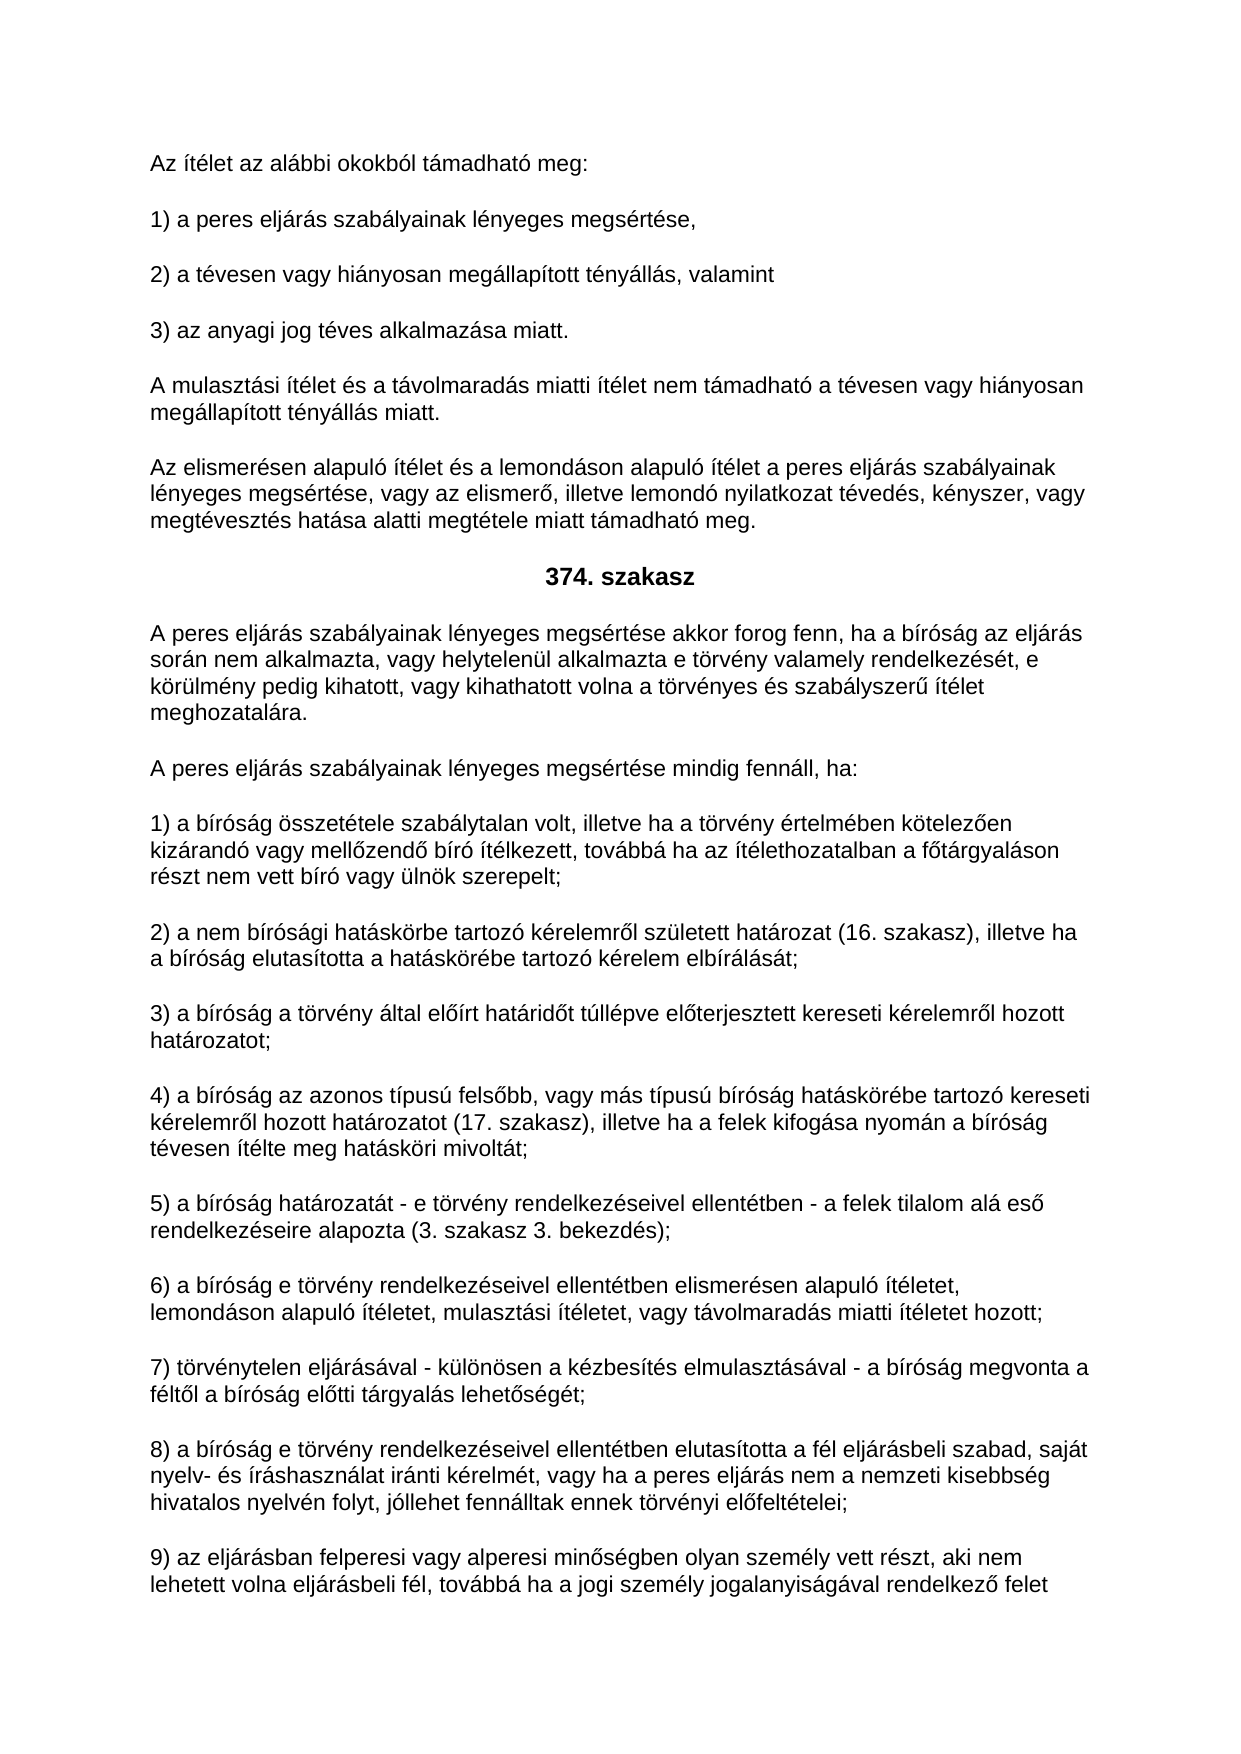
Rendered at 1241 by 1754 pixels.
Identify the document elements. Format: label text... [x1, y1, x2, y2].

text 2) a nem bírósági hatáskörbe tartozó kérelemről született határozat (16. szakasz), illetve ha a bíróság elutasította a hatáskörébe tartozó kérelem elbírálását; [150, 918, 1090, 971]
text 374. szakasz [150, 562, 1090, 591]
text 6) a bíróság e törvény rendelkezéseivel ellentétben elismerésen alapuló ítéletet, lemondáson alapuló ítéletet, mulasztási ítéletet, vagy távolmaradás miatti ítéletet hozott; [150, 1272, 1090, 1325]
text A peres eljárás szabályainak lényeges megsértése akkor forog fenn, ha a bíróság az eljárás során nem alkalmazta, vagy helytelenül alkalmazta e törvény valamely rendelkezését, e körülmény pedig kihatott, vagy kihathatott volna a törvényes és szabályszerű ítélet meghozatalára. [150, 620, 1090, 726]
text A mulasztási ítélet és a távolmaradás miatti ítélet nem támadható a tévesen vagy hiányosan megállapított tényállás miatt. [150, 372, 1090, 425]
text A peres eljárás szabályainak lényeges megsértése mindig fennáll, ha: [150, 755, 1090, 781]
text 3) az anyagi jog téves alkalmazása miatt. [150, 317, 1090, 343]
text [150, 1544, 1090, 1597]
text Az ítélet az alábbi okokból támadható meg: [150, 150, 1090, 176]
text Az elismerésen alapuló ítélet és a lemondáson alapuló ítélet a peres eljárás szabályainak lényeges megsértése, vagy az elismerő, illetve lemondó nyilatkozat tévedés, kényszer, vagy megtévesztés hatása alatti megtétele miatt támadható meg. [150, 454, 1090, 533]
text 2) a tévesen vagy hiányosan megállapított tényállás, valamint [150, 261, 1090, 287]
text 8) a bíróság e törvény rendelkezéseivel ellentétben elutasította a fél eljárásbeli szabad, saját nyelv- és íráshasználat iránti kérelmét, vagy ha a peres eljárás nem a nemzeti kisebbség hivatalos nyelvén folyt, jóllehet fennálltak ennek törvényi előfeltételei; [150, 1436, 1090, 1515]
text 5) a bíróság határozatát - e törvény rendelkezéseivel ellentétben - a felek tilalom alá eső rendelkezéseire alapozta (3. szakasz 3. bekezdés); [150, 1190, 1090, 1243]
text 1) a peres eljárás szabályainak lényeges megsértése, [150, 206, 1090, 232]
text 4) a bíróság az azonos típusú felsőbb, vagy más típusú bíróság hatáskörébe tartozó kereseti kérelemről hozott határozatot (17. szakasz), illetve ha a felek kifogása nyomán a bíróság tévesen ítélte meg hatásköri mivoltát; [150, 1082, 1090, 1161]
text 7) törvénytelen eljárásával - különösen a kézbesítés elmulasztásával - a bíróság megvonta a féltől a bíróság előtti tárgyalás lehetőségét; [150, 1354, 1090, 1407]
text 3) a bíróság a törvény által előírt határidőt túllépve előterjesztett kereseti kérelemről hozott határozatot; [150, 1000, 1090, 1053]
text 1) a bíróság összetétele szabálytalan volt, illetve ha a törvény értelmében kötelezően kizárandó vagy mellőzendő bíró ítélkezett, továbbá ha az ítélethozatalban a főtárgyaláson részt nem vett bíró vagy ülnök szerepelt; [150, 810, 1090, 889]
